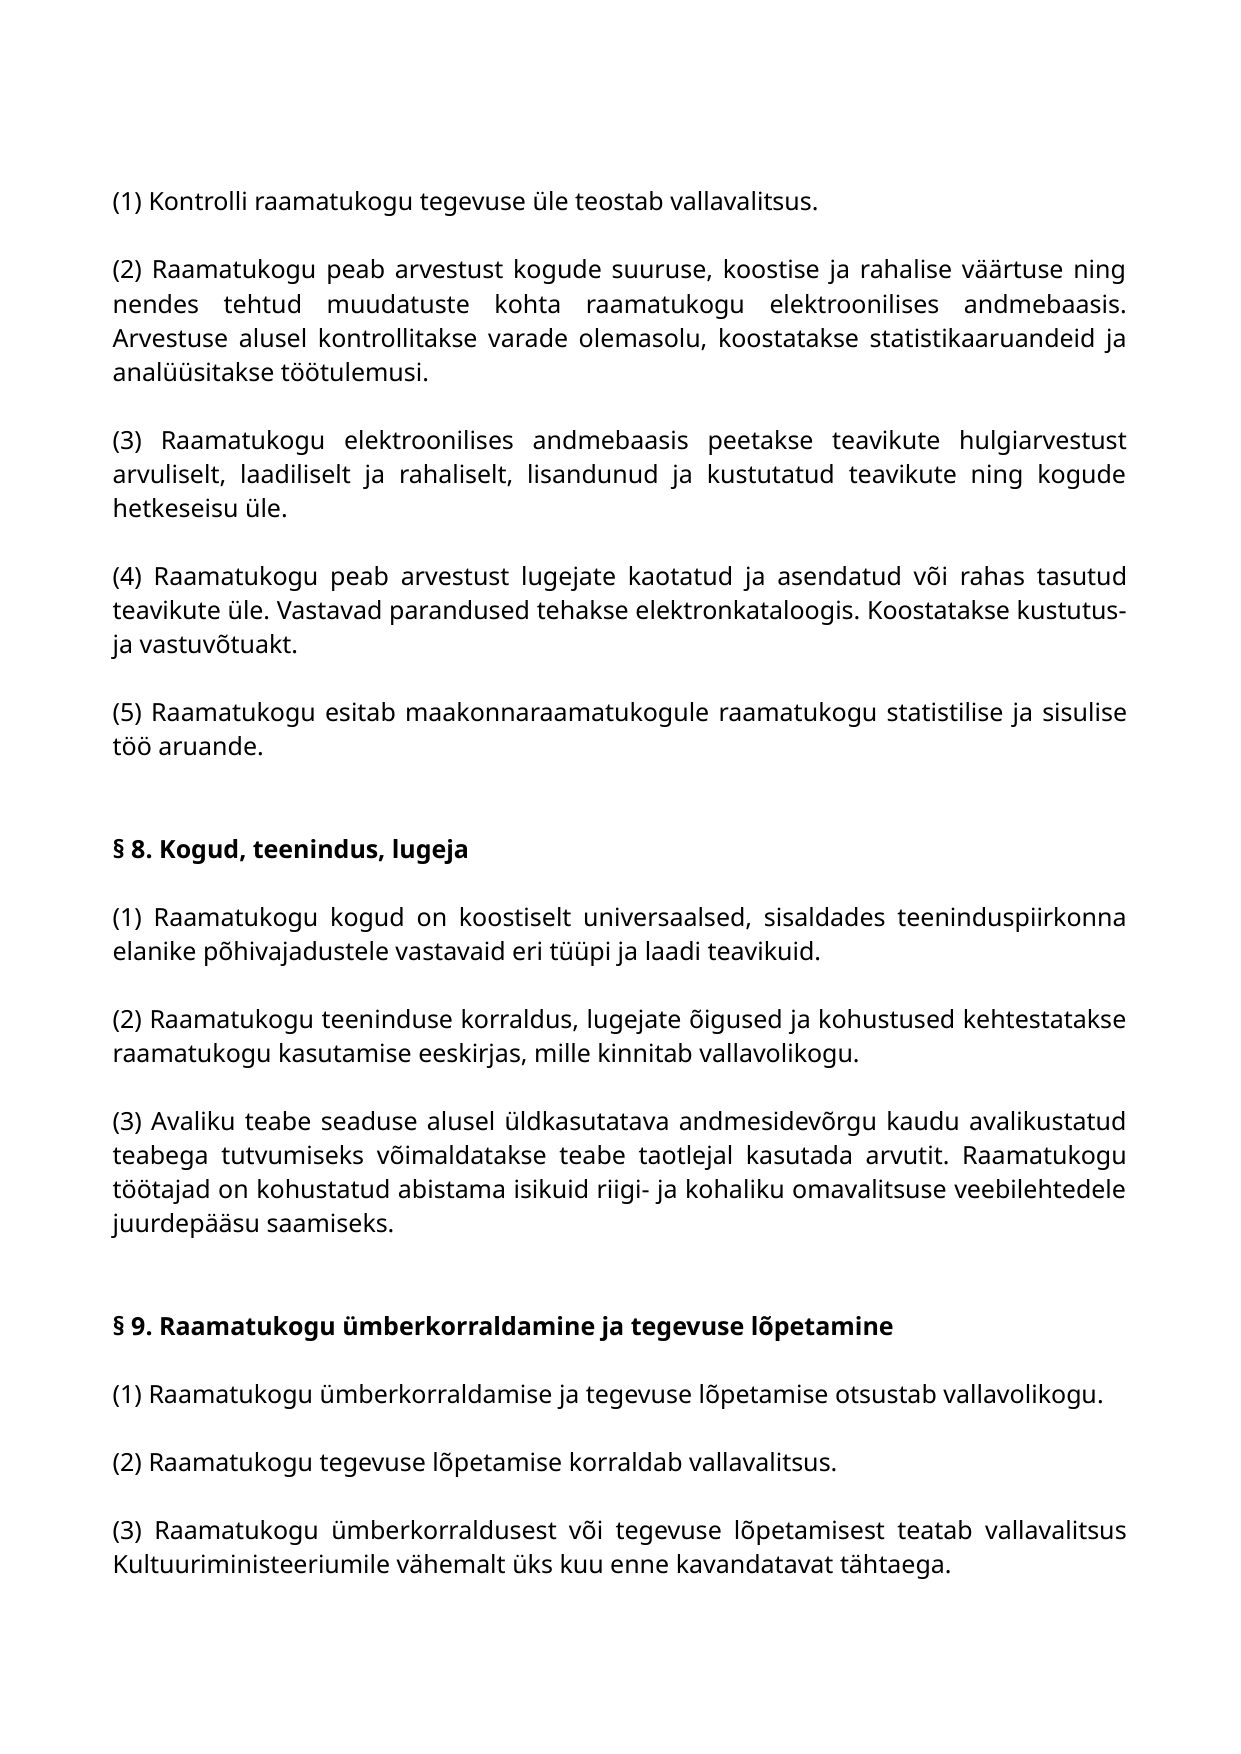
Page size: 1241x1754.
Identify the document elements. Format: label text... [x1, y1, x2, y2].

text (1) Raamatukogu kogud on koostiselt universaalsed, sisaldades teeninduspiirkonna elanike põhivajadustele vastavaid eri tüüpi ja laadi teavikuid. [112, 899, 1128, 967]
text (3) Avaliku teabe seaduse alusel üldkasutatava andmesidevõrgu kaudu avalikustatud teabega tutvumiseks võimaldatakse teabe taotlejal kasutada arvutit. Raamatukogu töötajad on kohustatud abistama isikuid riigi- ja kohaliku omavalitsuse veebilehtedele juurdepääsu saamiseks. [112, 1104, 1128, 1240]
text (5) Raamatukogu esitab maakonnaraamatukogule raamatukogu statistilise ja sisulise töö aruande. [112, 695, 1128, 763]
text (3) Raamatukogu ümberkorraldusest või tegevuse lõpetamisest teatab vallavalitsus Kultuuriministeeriumile vähemalt üks kuu enne kavandatavat tähtaega. [112, 1512, 1128, 1581]
text (2) Raamatukogu tegevuse lõpetamise korraldab vallavalitsus. [112, 1444, 1128, 1478]
text (3) Raamatukogu elektroonilises andmebaasis peetakse teavikute hulgiarvestust arvuliselt, laadiliselt ja rahaliselt, lisandunud ja kustutatud teavikute ning kogude hetkeseisu üle. [112, 422, 1128, 525]
text (1) Raamatukogu ümberkorraldamise ja tegevuse lõpetamise otsustab vallavolikogu. [112, 1376, 1128, 1410]
text § 8. Kogud, teenindus, lugeja [112, 831, 1128, 865]
text (2) Raamatukogu peab arvestust kogude suuruse, koostise ja rahalise väärtuse ning nendes tehtud muudatuste kohta raamatukogu elektroonilises andmebaasis. Arvestuse alusel kontrollitakse varade olemasolu, koostatakse statistikaaruandeid ja analüüsitakse töötulemusi. [112, 252, 1128, 388]
text (4) Raamatukogu peab arvestust lugejate kaotatud ja asendatud või rahas tasutud teavikute üle. Vastavad parandused tehakse elektronkataloogis. Koostatakse kustutus- ja vastuvõtuakt. [112, 559, 1128, 661]
text § 9. Raamatukogu ümberkorraldamine ja tegevuse lõpetamine [112, 1308, 1128, 1342]
text (1) Kontrolli raamatukogu tegevuse üle teostab vallavalitsus. [112, 184, 1128, 218]
text (2) Raamatukogu teeninduse korraldus, lugejate õigused ja kohustused kehtestatakse raamatukogu kasutamise eeskirjas, mille kinnitab vallavolikogu. [112, 1002, 1128, 1070]
